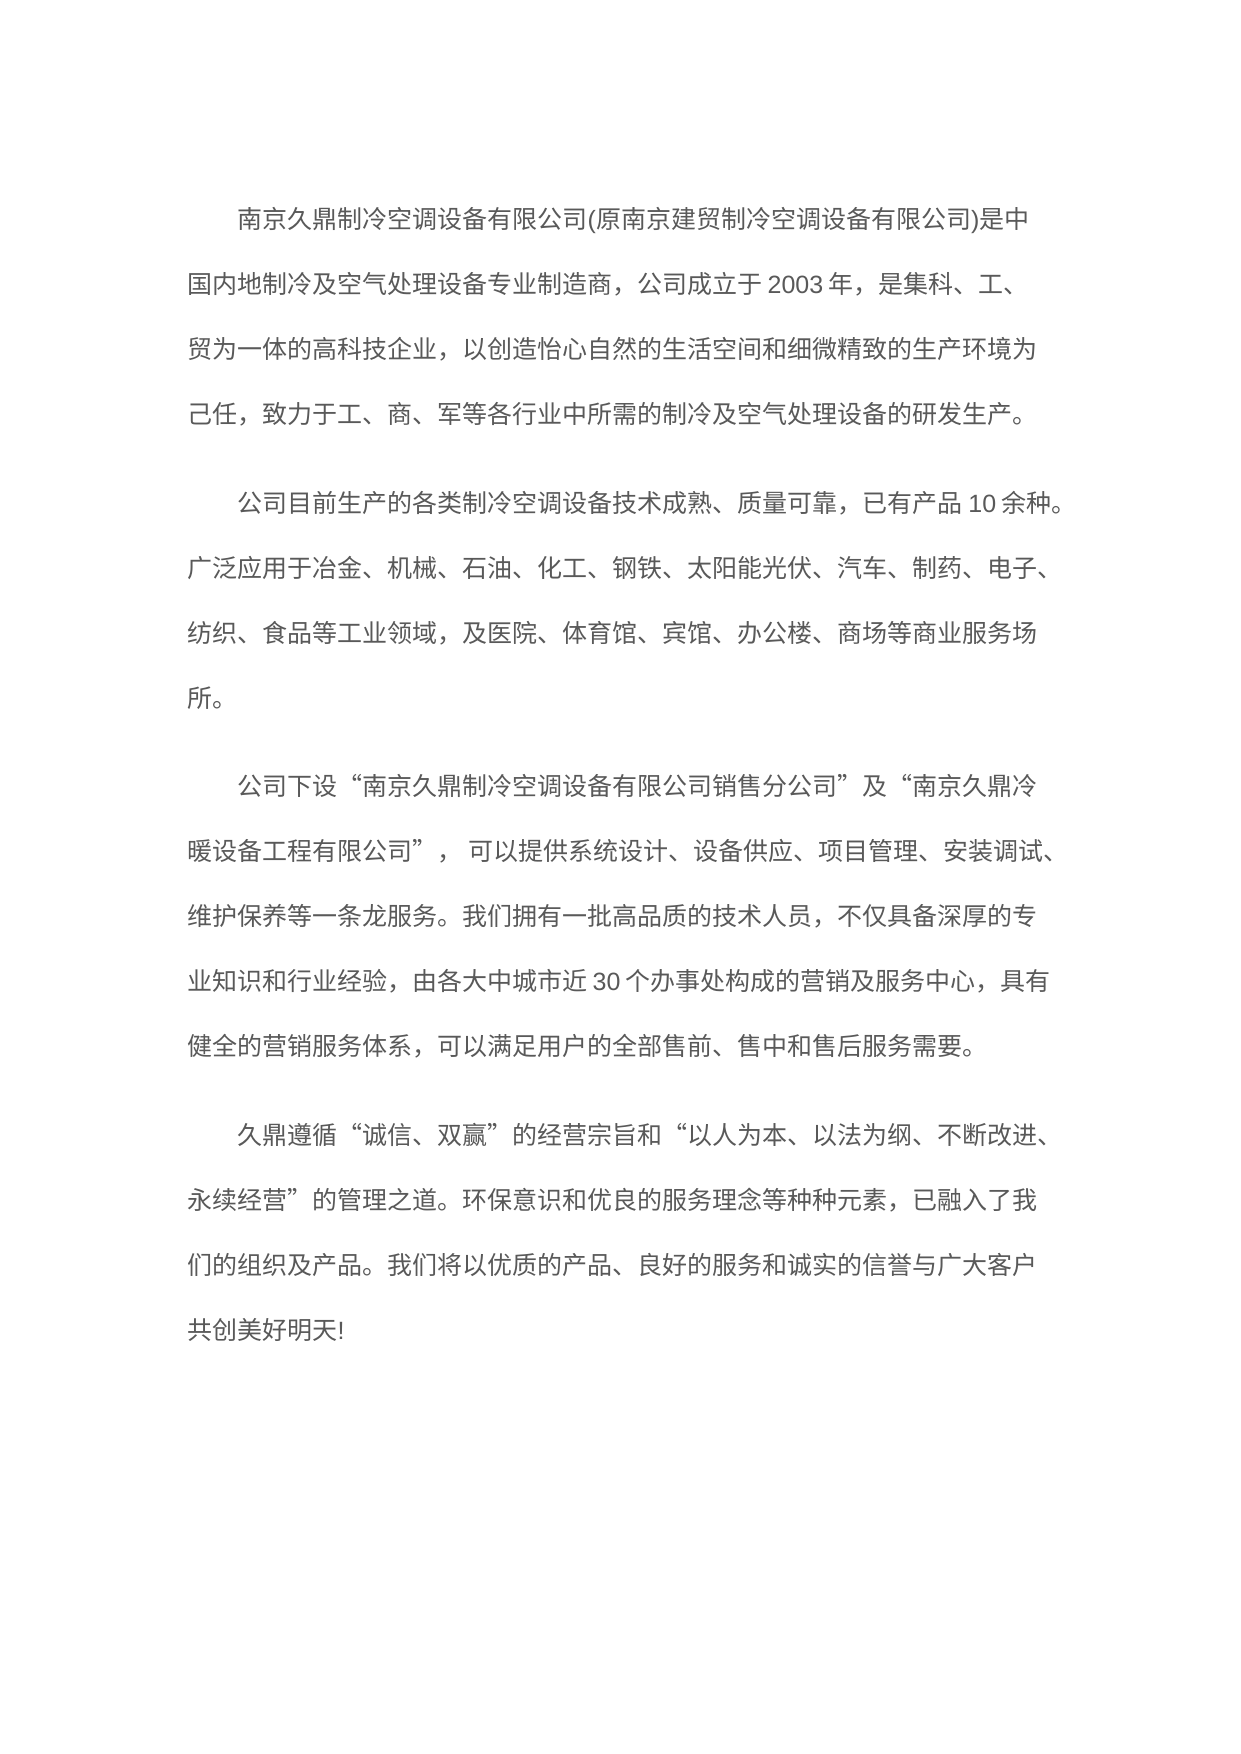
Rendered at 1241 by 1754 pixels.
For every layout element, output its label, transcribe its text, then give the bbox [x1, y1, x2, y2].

text 南京久鼎制冷空调设备有限公司(原南京建贸制冷空调设备有限公司)是中国内地制冷及空气处理设备专业制造商，公司成立于2003年，是集科、工、贸为一体的高科技企业，以创造怡心自然的生活空间和细微精致的生产环境为己任，致力于工、商、军等各行业中所需的制冷及空气处理设备的研发生产。 [187, 185, 1053, 445]
text 公司目前生产的各类制冷空调设备技术成熟、质量可靠，已有产品 10余种。广泛应用于冶金、机械、石油、化工、钢铁、太阳能光伏、汽车、制药、电子、纺织、食品等工业领域，及医院、体育馆、宾馆、办公楼、商场等商业服务场所。 [187, 469, 1053, 729]
text 久鼎遵循“诚信、双赢”的经营宗旨和“以人为本、以法为纲、不断改进、永续经营”的管理之道。环保意识和优良的服务理念等种种元素，已融入了我们的组织及产品。我们将以优质的产品、良好的服务和诚实的信誉与广大客户共创美好明天! [187, 1101, 1053, 1361]
text 公司下设“南京久鼎制冷空调设备有限公司销售分公司”及“南京久鼎冷暖设备工程有限公司”， 可以提供系统设计、设备供应、项目管理、安装调试、维护保养等一条龙服务。我们拥有一批高品质的技术人员，不仅具备深厚的专业知识和行业经验，由各大中城市近30个办事处构成的营销及服务中心，具有健全的营销服务体系，可以满足用户的全部售前、售中和售后服务需要。 [187, 752, 1053, 1077]
